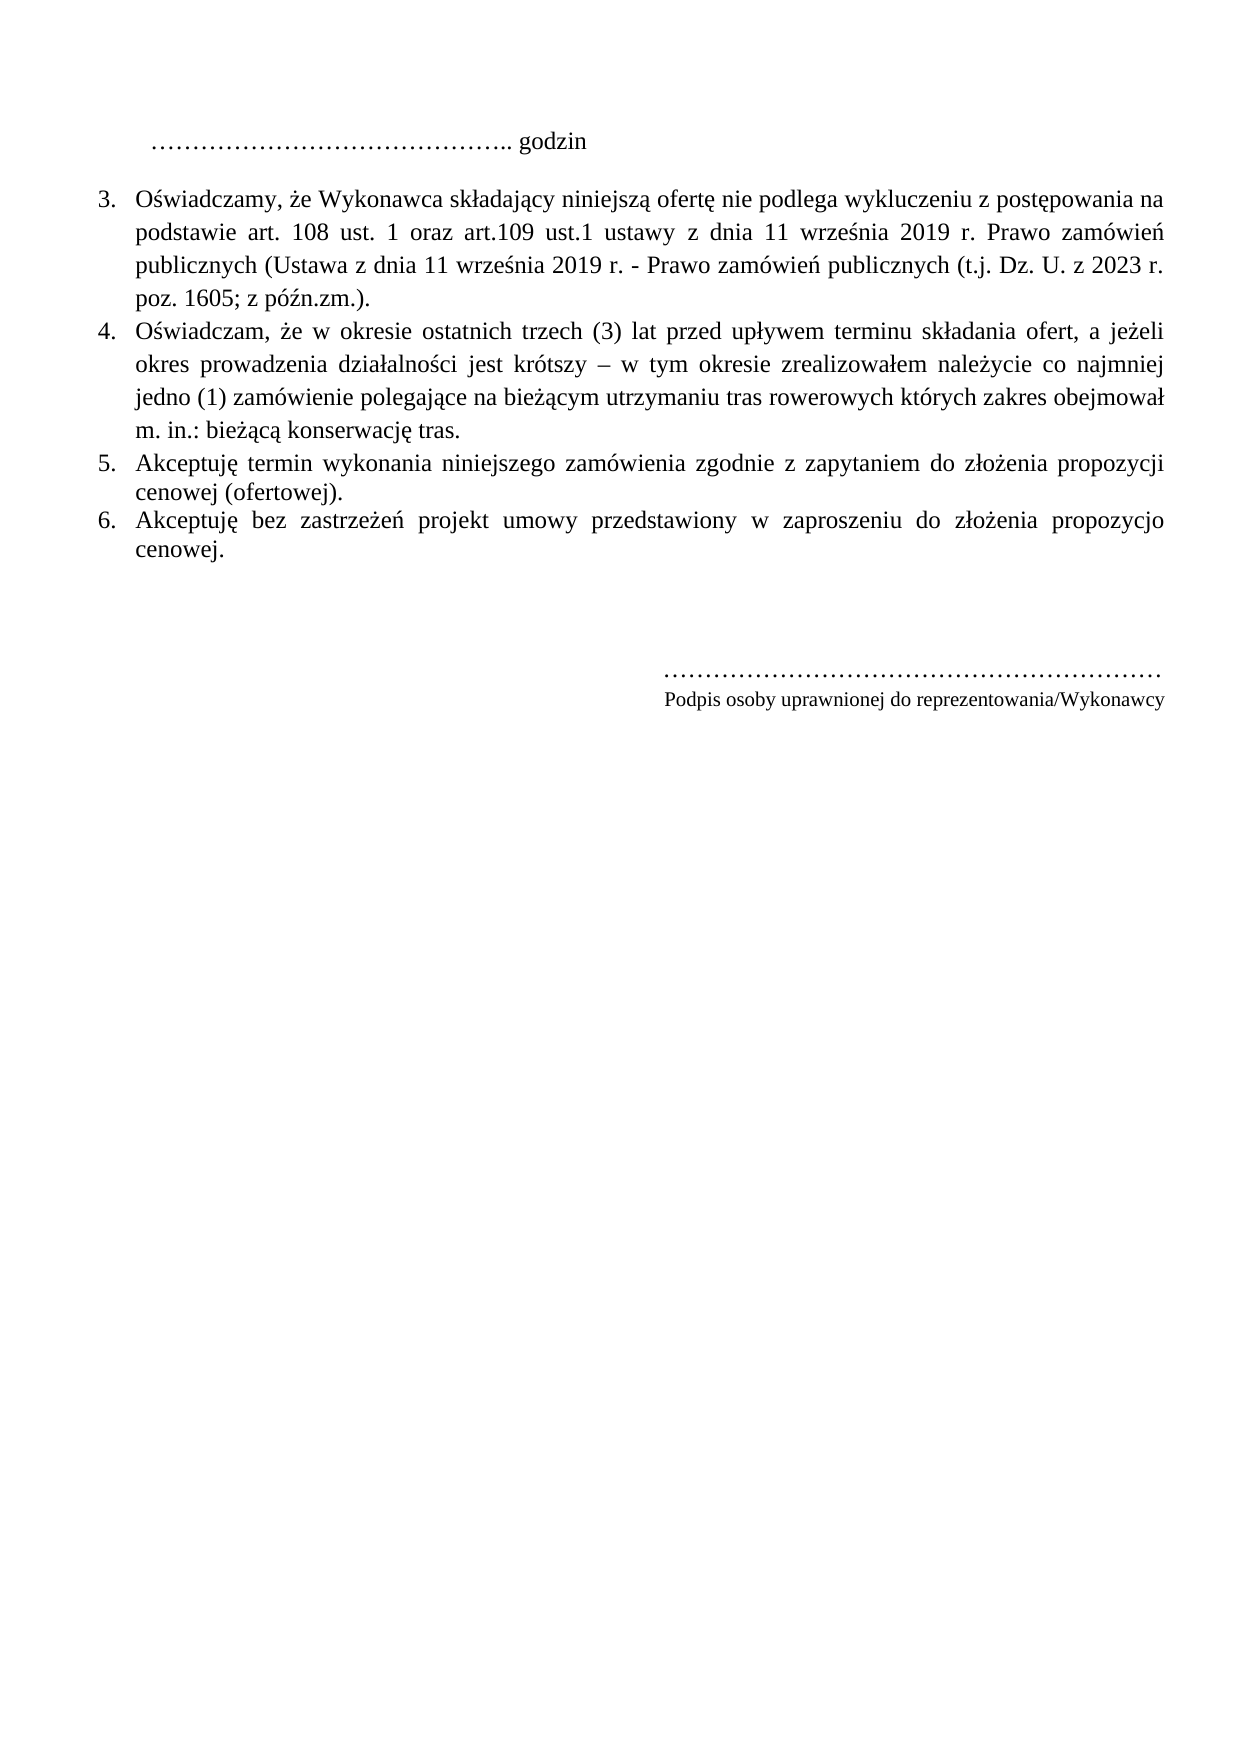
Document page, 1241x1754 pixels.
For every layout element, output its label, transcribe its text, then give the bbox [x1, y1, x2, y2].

list Akceptuję termin wykonania niniejszego zamówienia zgodnie z zapytaniem do złożenia propozycji cenowej (ofertowej). [98, 448, 1165, 506]
text …………………………………………………… [75, 654, 1165, 682]
list Oświadczam, że w okresie ostatnich trzech (3) lat przed upływem terminu składania ofert, a jeżeli okres prowadzenia działalności jest krótszy – w tym okresie zrealizowałem należycie co najmniej jedno (1) zamówienie polegające na bieżącym utrzymaniu tras rowerowych których zakres obejmował m. in.: bieżącą konserwację tras. [98, 316, 1165, 444]
list Oświadczamy, że Wykonawca składający niniejszą ofertę nie podlega wykluczeniu z postępowania na podstawie art. 108 ust. 1 oraz art.109 ust.1 ustawy z dnia 11 września 2019 r. Prawo zamówień publicznych (Ustawa z dnia 11 września 2019 r. - Prawo zamówień publicznych (t.j. Dz. U. z 2023 r. poz. 1605; z późn.zm.). [98, 184, 1165, 312]
list Akceptuję bez zastrzeżeń projekt umowy przedstawiony w zaproszeniu do złożenia propozycjo cenowej. [98, 506, 1165, 563]
text Podpis osoby uprawnionej do reprezentowania/Wykonawcy [75, 687, 1165, 711]
list …………………………………….. godzin [150, 126, 1165, 155]
